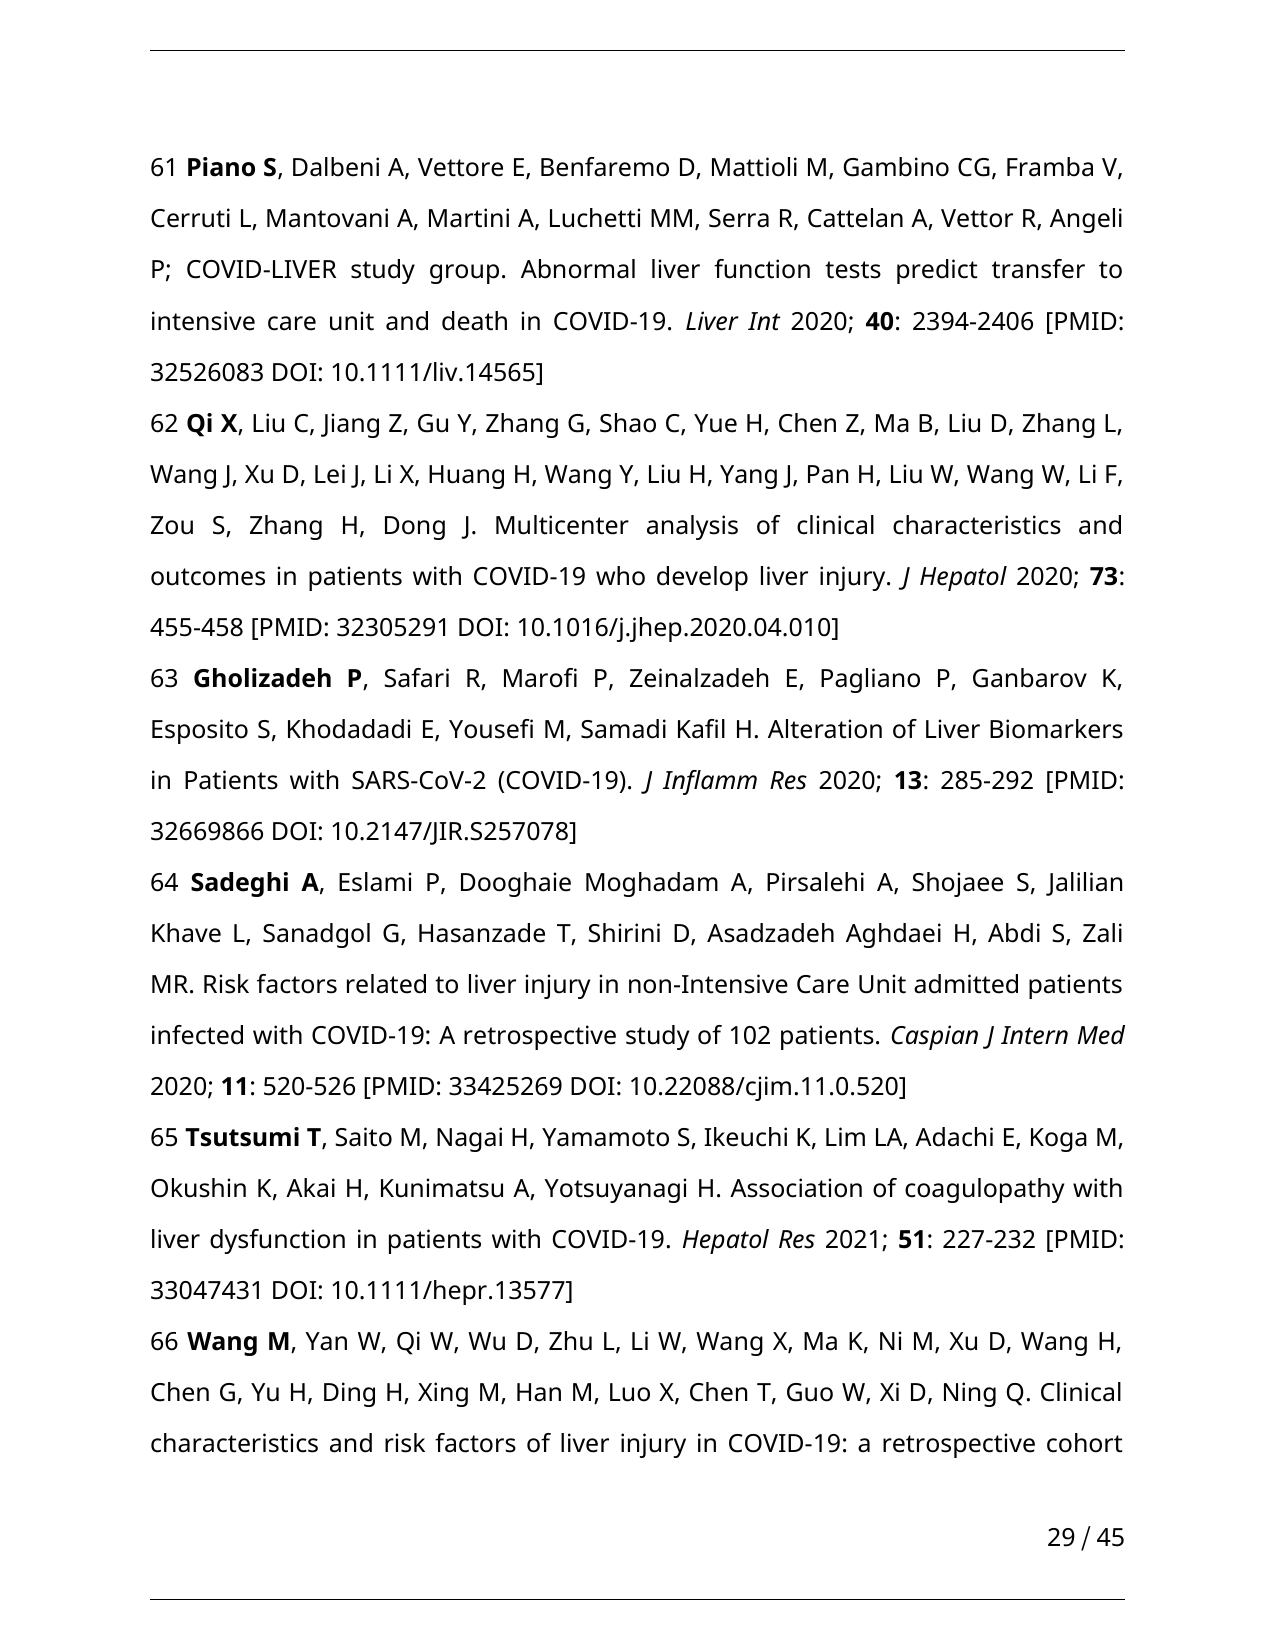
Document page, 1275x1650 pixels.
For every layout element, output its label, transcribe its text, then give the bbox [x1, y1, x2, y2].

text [150, 1324, 1125, 1460]
text 61 Piano S, Dalbeni A, Vettore E, Benfaremo D, Mattioli M, Gambino CG, Framba V, Cerruti L, Mantovani A, Martini A, Luchetti MM, Serra R, Cattelan A, Vettor R, Angeli P; COVID-LIVER study group. Abnormal liver function tests predict transfer to intensive care unit and death in COVID-19. Liver Int 2020; 40: 2394-2406 [PMID: 32526083 DOI: 10.1111/liv.14565] [150, 150, 1125, 388]
text 63 Gholizadeh P, Safari R, Marofi P, Zeinalzadeh E, Pagliano P, Ganbarov K, Esposito S, Khodadadi E, Yousefi M, Samadi Kafil H. Alteration of Liver Biomarkers in Patients with SARS-CoV-2 (COVID-19). J Inflamm Res 2020; 13: 285-292 [PMID: 32669866 DOI: 10.2147/JIR.S257078] [150, 660, 1125, 848]
text 64 Sadeghi A, Eslami P, Dooghaie Moghadam A, Pirsalehi A, Shojaee S, Jalilian Khave L, Sanadgol G, Hasanzade T, Shirini D, Asadzadeh Aghdaei H, Abdi S, Zali MR. Risk factors related to liver injury in non-Intensive Care Unit admitted patients infected with COVID-19: A retrospective study of 102 patients. Caspian J Intern Med 2020; 11: 520-526 [PMID: 33425269 DOI: 10.22088/cjim.11.0.520] [150, 864, 1125, 1103]
text 62 Qi X, Liu C, Jiang Z, Gu Y, Zhang G, Shao C, Yue H, Chen Z, Ma B, Liu D, Zhang L, Wang J, Xu D, Lei J, Li X, Huang H, Wang Y, Liu H, Yang J, Pan H, Liu W, Wang W, Li F, Zou S, Zhang H, Dong J. Multicenter analysis of clinical characteristics and outcomes in patients with COVID-19 who develop liver injury. J Hepatol 2020; 73: 455-458 [PMID: 32305291 DOI: 10.1016/j.jhep.2020.04.010] [150, 405, 1125, 643]
text 65 Tsutsumi T, Saito M, Nagai H, Yamamoto S, Ikeuchi K, Lim LA, Adachi E, Koga M, Okushin K, Akai H, Kunimatsu A, Yotsuyanagi H. Association of coagulopathy with liver dysfunction in patients with COVID-19. Hepatol Res 2021; 51: 227-232 [PMID: 33047431 DOI: 10.1111/hepr.13577] [150, 1120, 1125, 1307]
